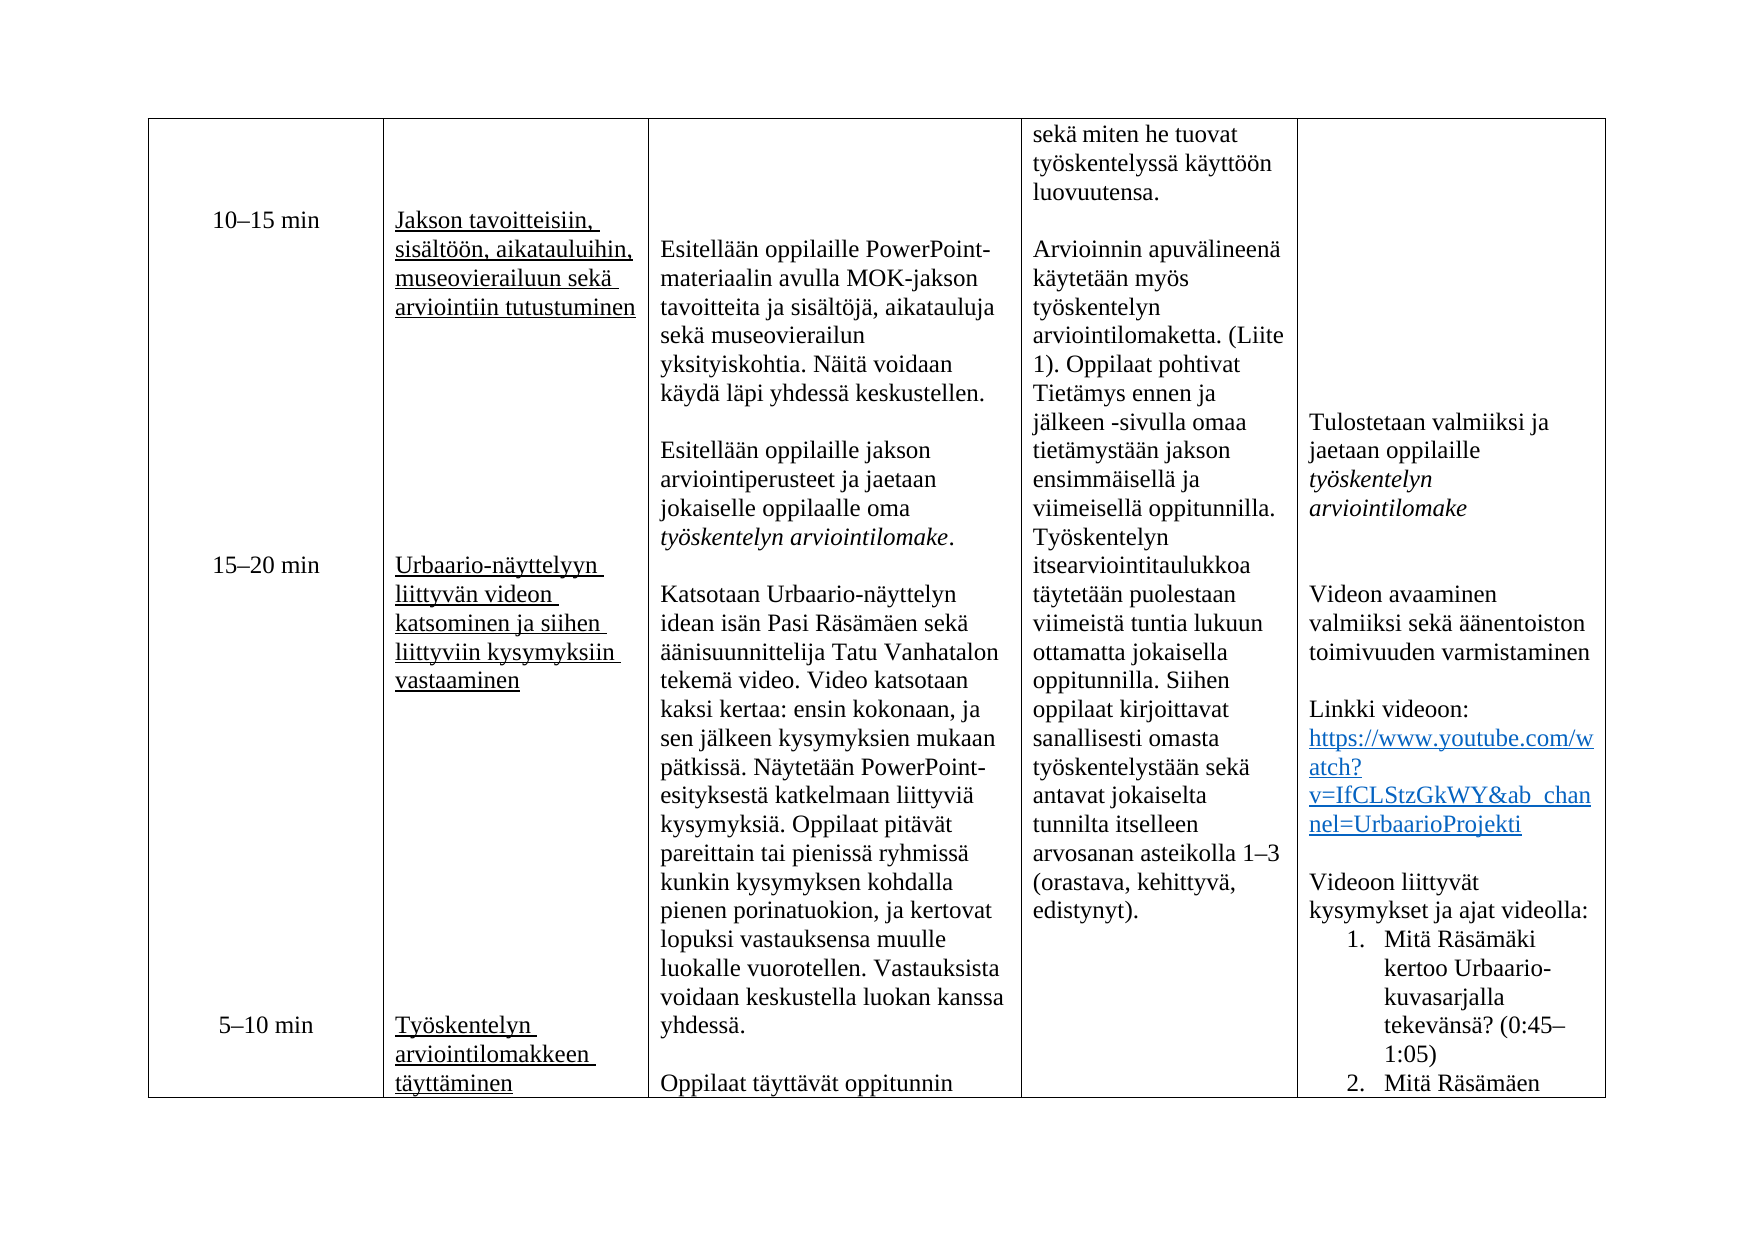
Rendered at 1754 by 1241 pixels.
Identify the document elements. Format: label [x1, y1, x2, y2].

table_cell [384, 119, 648, 1097]
table_cell [149, 119, 383, 1097]
table_cell [1022, 119, 1297, 1097]
table_cell [649, 119, 1021, 1097]
table_cell [1298, 119, 1605, 1097]
